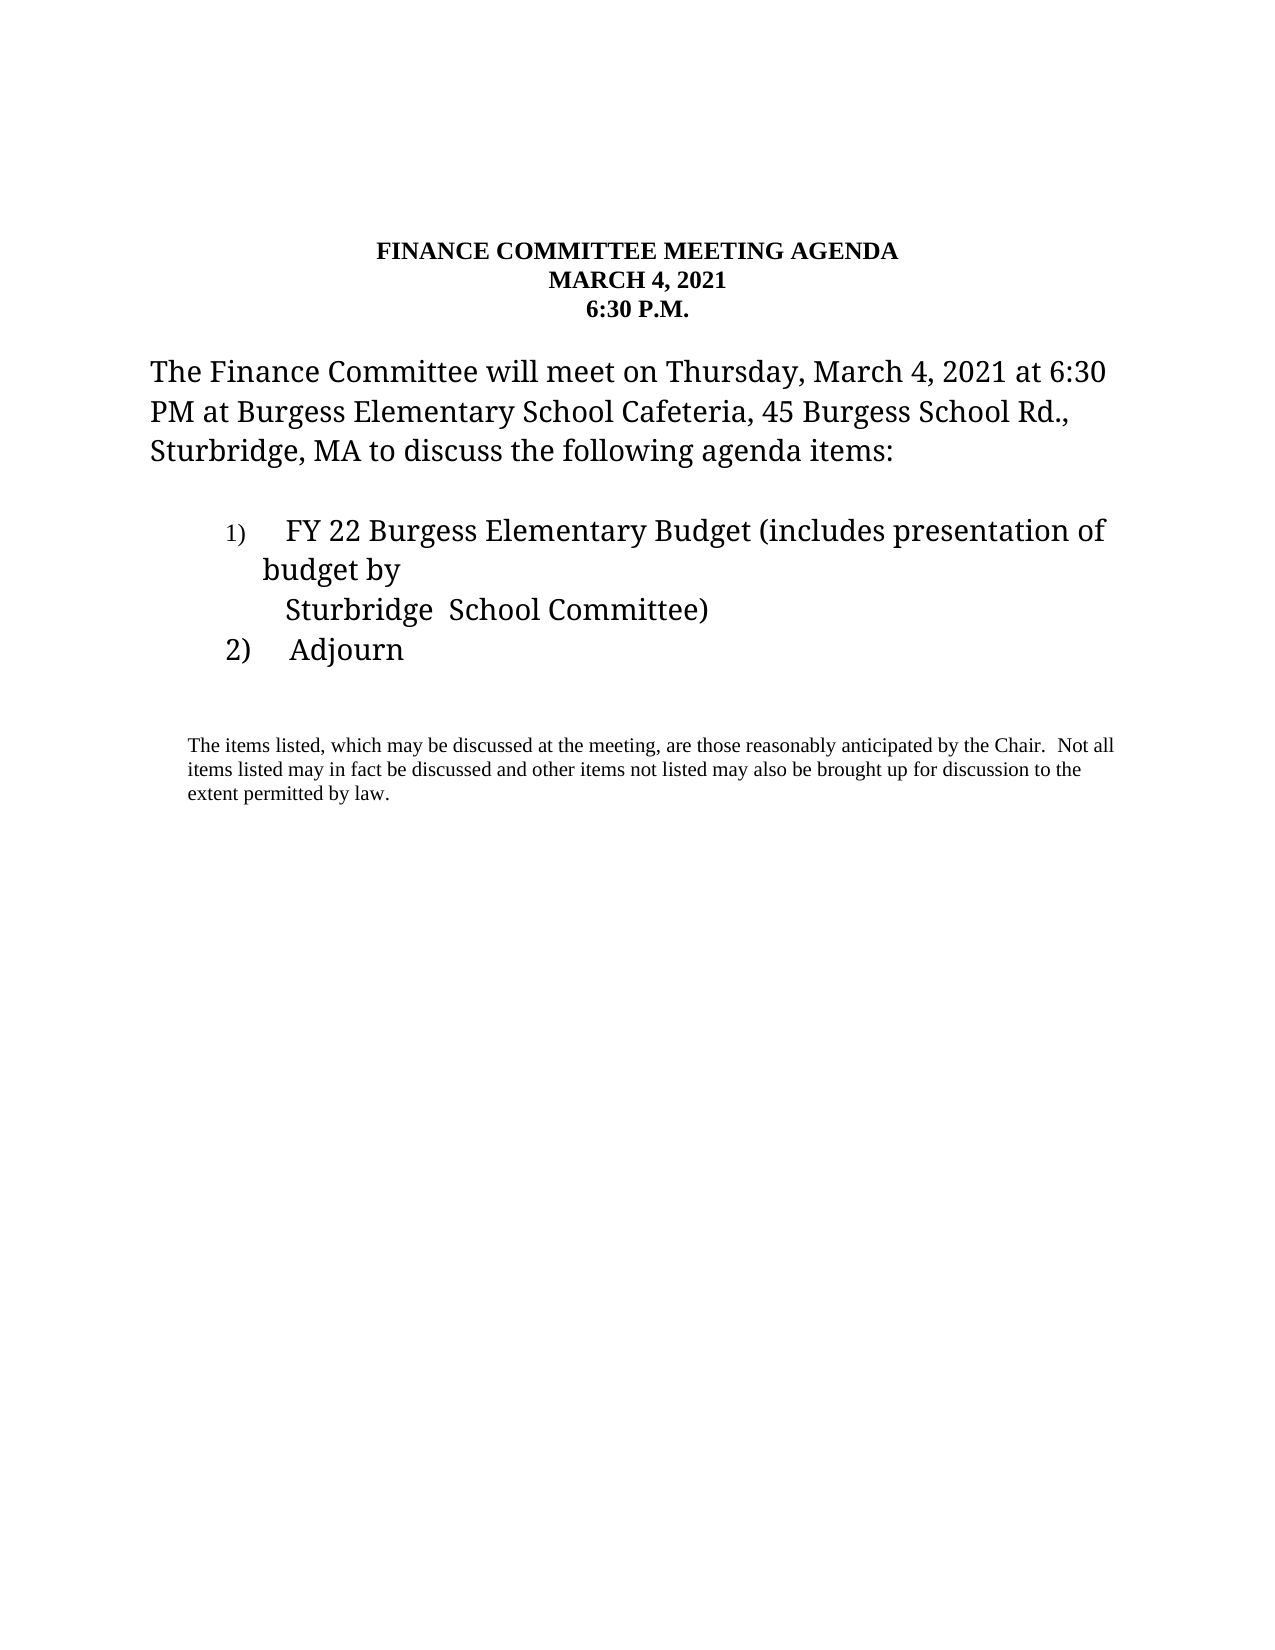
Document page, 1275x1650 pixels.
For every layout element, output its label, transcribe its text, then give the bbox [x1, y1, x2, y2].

text The items listed, which may be discussed at the meeting, are those reasonably anticipated by the Chair. Not all items listed may in fact be discussed and other items not listed may also be brought up for discussion to the extent permitted by law. [187, 732, 1125, 805]
text 2) Adjourn [150, 629, 1125, 669]
text The Finance Committee will meet on Thursday, March 4, 2021 at 6:30 PM at Burgess Elementary School Cafeteria, 45 Burgess School Rd., Sturbridge, MA to discuss the following agenda items: [150, 351, 1125, 470]
list Sturbridge School Committee) [262, 589, 1125, 629]
text MARCH 4, 2021 [150, 265, 1125, 294]
text FINANCE COMMITTEE MEETING AGENDA [150, 236, 1125, 265]
text 6:30 P.M. [150, 294, 1125, 322]
list FY 22 Burgess Elementary Budget (includes presentation of budget by [225, 510, 1125, 589]
